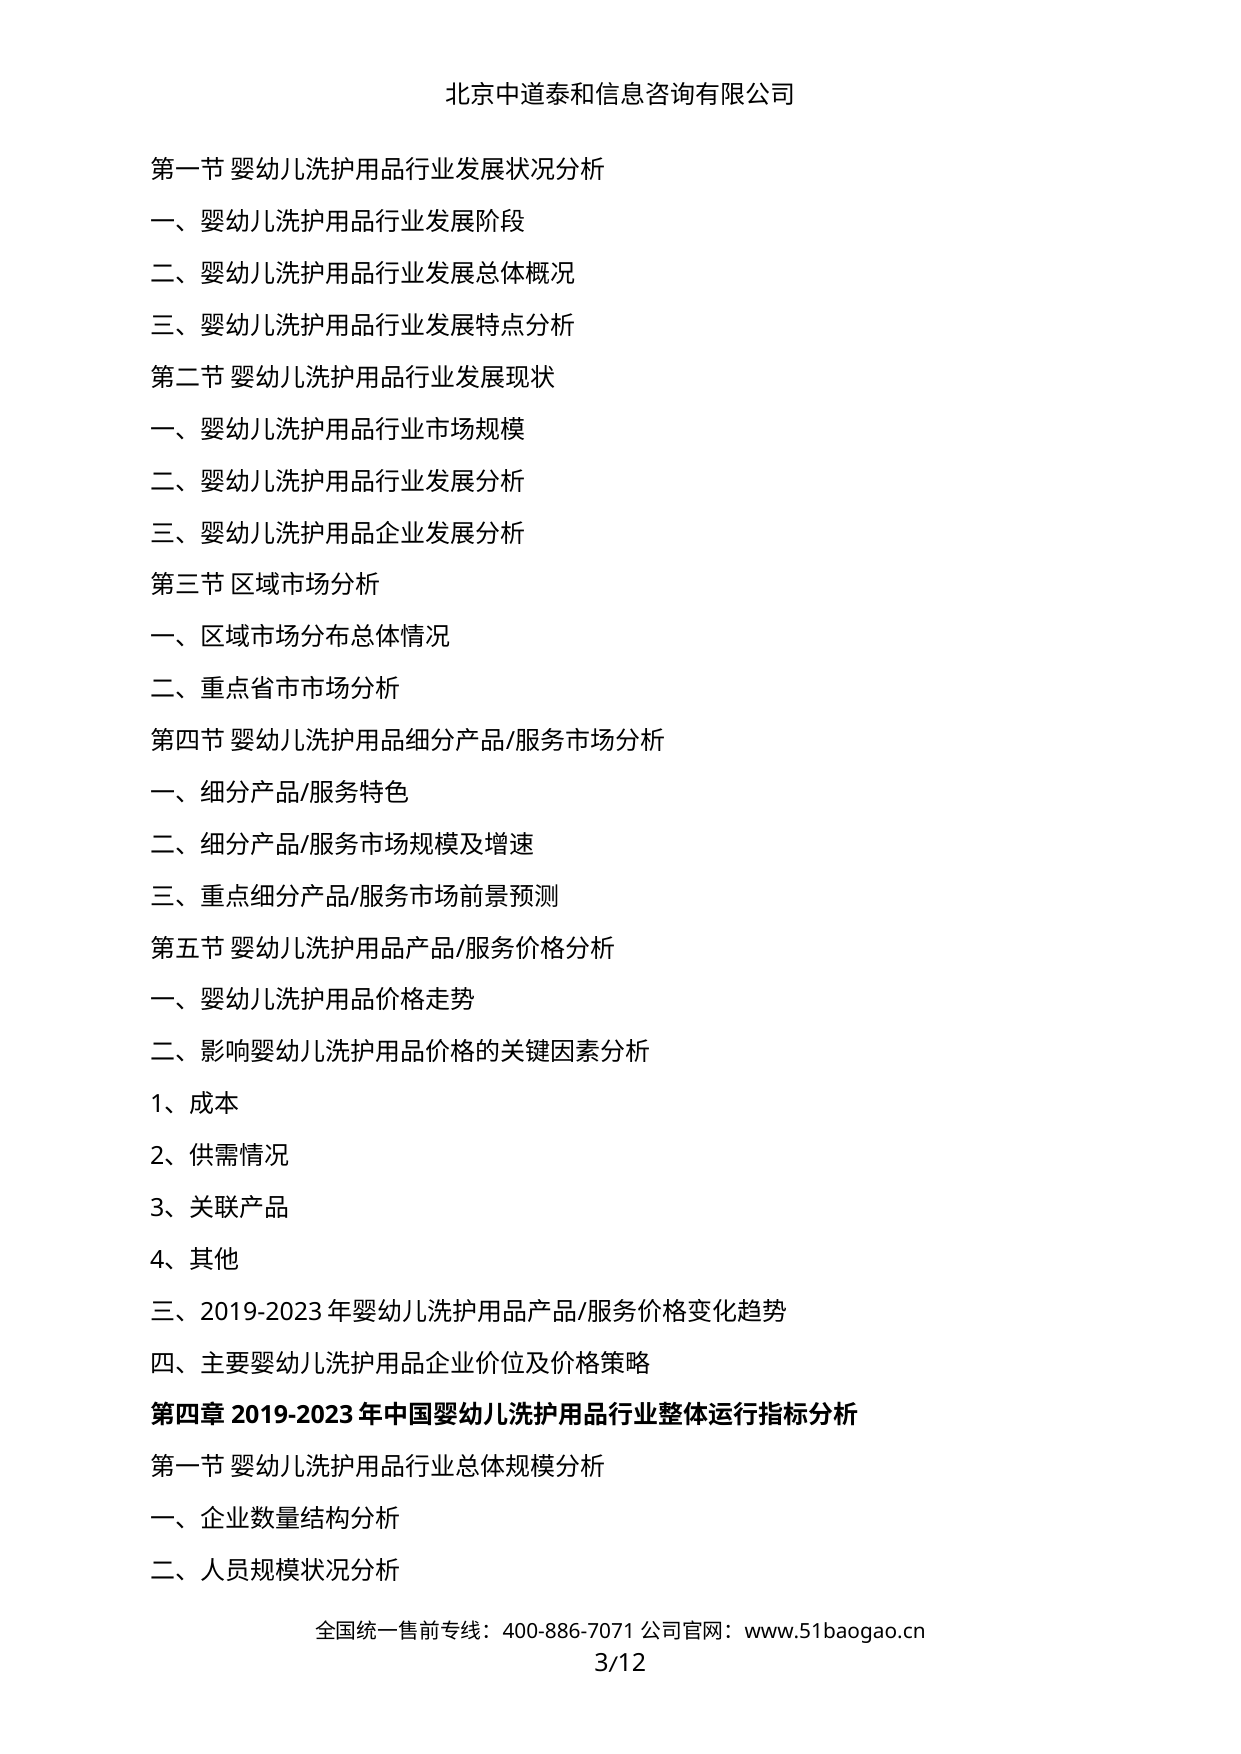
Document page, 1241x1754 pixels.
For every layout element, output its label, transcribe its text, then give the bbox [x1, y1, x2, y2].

text 第一节 婴幼儿洗护用品行业发展状况分析 [150, 150, 1090, 186]
text 三、2019-2023年婴幼儿洗护用品产品/服务价格变化趋势 [150, 1291, 1090, 1327]
text 第一节 婴幼儿洗护用品行业总体规模分析 [150, 1447, 1090, 1483]
text 四、主要婴幼儿洗护用品企业价位及价格策略 [150, 1343, 1090, 1379]
text 4、其他 [150, 1239, 1090, 1276]
text 一、区域市场分布总体情况 [150, 617, 1090, 653]
text 第四节 婴幼儿洗护用品细分产品/服务市场分析 [150, 721, 1090, 757]
text 二、人员规模状况分析 [150, 1551, 1090, 1587]
text 二、重点省市市场分析 [150, 669, 1090, 705]
text 第二节 婴幼儿洗护用品行业发展现状 [150, 357, 1090, 394]
text 第四章 2019-2023年中国婴幼儿洗护用品行业整体运行指标分析 [150, 1395, 1090, 1431]
text 二、婴幼儿洗护用品行业发展分析 [150, 461, 1090, 497]
text 一、细分产品/服务特色 [150, 772, 1090, 809]
text 一、企业数量结构分析 [150, 1499, 1090, 1535]
text 二、影响婴幼儿洗护用品价格的关键因素分析 [150, 1032, 1090, 1068]
text 三、婴幼儿洗护用品企业发展分析 [150, 513, 1090, 549]
text 一、婴幼儿洗护用品行业发展阶段 [150, 202, 1090, 238]
text 第三节 区域市场分析 [150, 565, 1090, 601]
text 二、婴幼儿洗护用品行业发展总体概况 [150, 254, 1090, 290]
text 一、婴幼儿洗护用品价格走势 [150, 980, 1090, 1016]
text 3、关联产品 [150, 1187, 1090, 1224]
text 二、细分产品/服务市场规模及增速 [150, 824, 1090, 861]
text 三、重点细分产品/服务市场前景预测 [150, 876, 1090, 912]
text 第五节 婴幼儿洗护用品产品/服务价格分析 [150, 928, 1090, 964]
text 一、婴幼儿洗护用品行业市场规模 [150, 409, 1090, 446]
text 1、成本 [150, 1084, 1090, 1120]
text 2、供需情况 [150, 1136, 1090, 1172]
text 三、婴幼儿洗护用品行业发展特点分析 [150, 306, 1090, 342]
